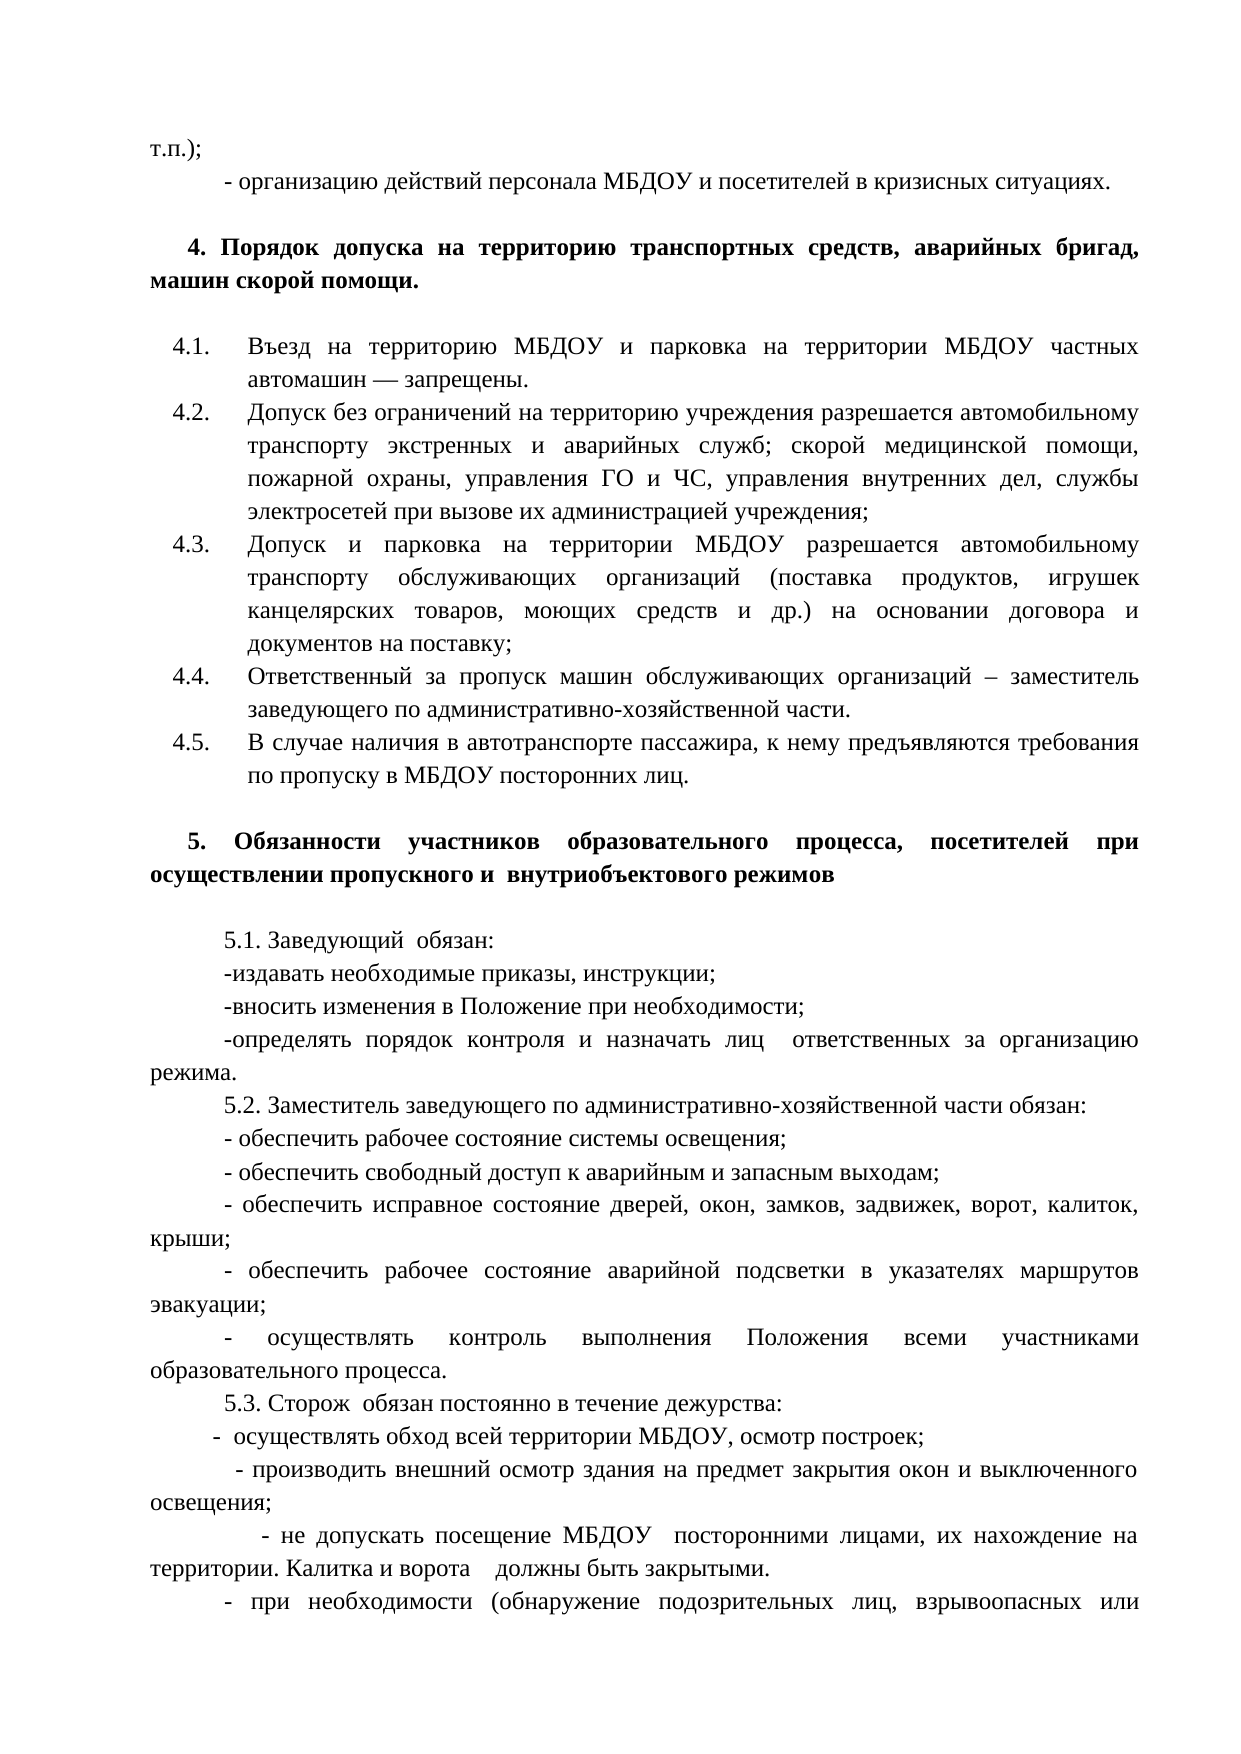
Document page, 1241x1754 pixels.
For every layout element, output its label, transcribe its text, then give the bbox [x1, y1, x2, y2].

text - обеспечить исправное состояние дверей, окон, замков, задвижек, ворот, калиток, крыши; [150, 1189, 1140, 1251]
list Ответственный за пропуск машин обслуживающих организаций – заместитель заведующего по административно-хозяйственной части. [172, 661, 1140, 723]
list Допуск без ограничений на территорию учреждения разрешается автомобильному транспорту экстренных и аварийных служб; скорой медицинской помощи, пожарной охраны, управления ГО и ЧС, управления внутренних дел, службы электросетей при вызове их администрацией учреждения; [172, 397, 1140, 525]
text 4. Порядок допуска на территорию транспортных средств, аварийных бригад, машин скорой помощи. [150, 232, 1140, 294]
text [150, 133, 1140, 162]
text - осуществлять обход всей территории МБДОУ, осмотр построек; [150, 1421, 1140, 1449]
text -определять порядок контроля и назначать лиц ответственных за организацию режима. [150, 1024, 1140, 1086]
text - организацию действий персонала МБДОУ и посетителей в кризисных ситуациях. [150, 166, 1140, 195]
text - производить внешний осмотр здания на предмет закрытия окон и выключенного освещения; [150, 1454, 1140, 1516]
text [150, 1586, 1140, 1614]
text 5. Обязанности участников образовательного процесса, посетителей при осуществлении пропускного и внутриобъектового режимов [150, 826, 1140, 888]
text - обеспечить рабочее состояние аварийной подсветки в указателях маршрутов эвакуации; [150, 1256, 1140, 1317]
text 5.2. Заместитель заведующего по административно-хозяйственной части обязан: [150, 1091, 1140, 1119]
text 5.3. Сторож обязан постоянно в течение дежурства: [150, 1388, 1140, 1416]
list Въезд на территорию МБДОУ и парковка на территории МБДОУ частных автомашин — запрещены. [172, 331, 1140, 393]
text -вносить изменения в Положение при необходимости; [150, 991, 1140, 1020]
text 5.1. Заведующий обязан: [150, 925, 1140, 954]
text - осуществлять контроль выполнения Положения всеми участниками образовательного процесса. [150, 1322, 1140, 1383]
text -издавать необходимые приказы, инструкции; [150, 958, 1140, 987]
text - обеспечить рабочее состояние системы освещения; [150, 1123, 1140, 1152]
text - обеспечить свободный доступ к аварийным и запасным выходам; [150, 1157, 1140, 1185]
list Допуск и парковка на территории МБДОУ разрешается автомобильному транспорту обслуживающих организаций (поставка продуктов, игрушек канцелярских товаров, моющих средств и др.) на основании договора и документов на поставку; [172, 529, 1140, 657]
list В случае наличия в автотранспорте пассажира, к нему предъявляются требования по пропуску в МБДОУ посторонних лиц. [172, 727, 1140, 789]
text - не допускать посещение МБДОУ посторонними лицами, их нахождение на территории. Калитка и ворота должны быть закрытыми. [150, 1520, 1140, 1582]
